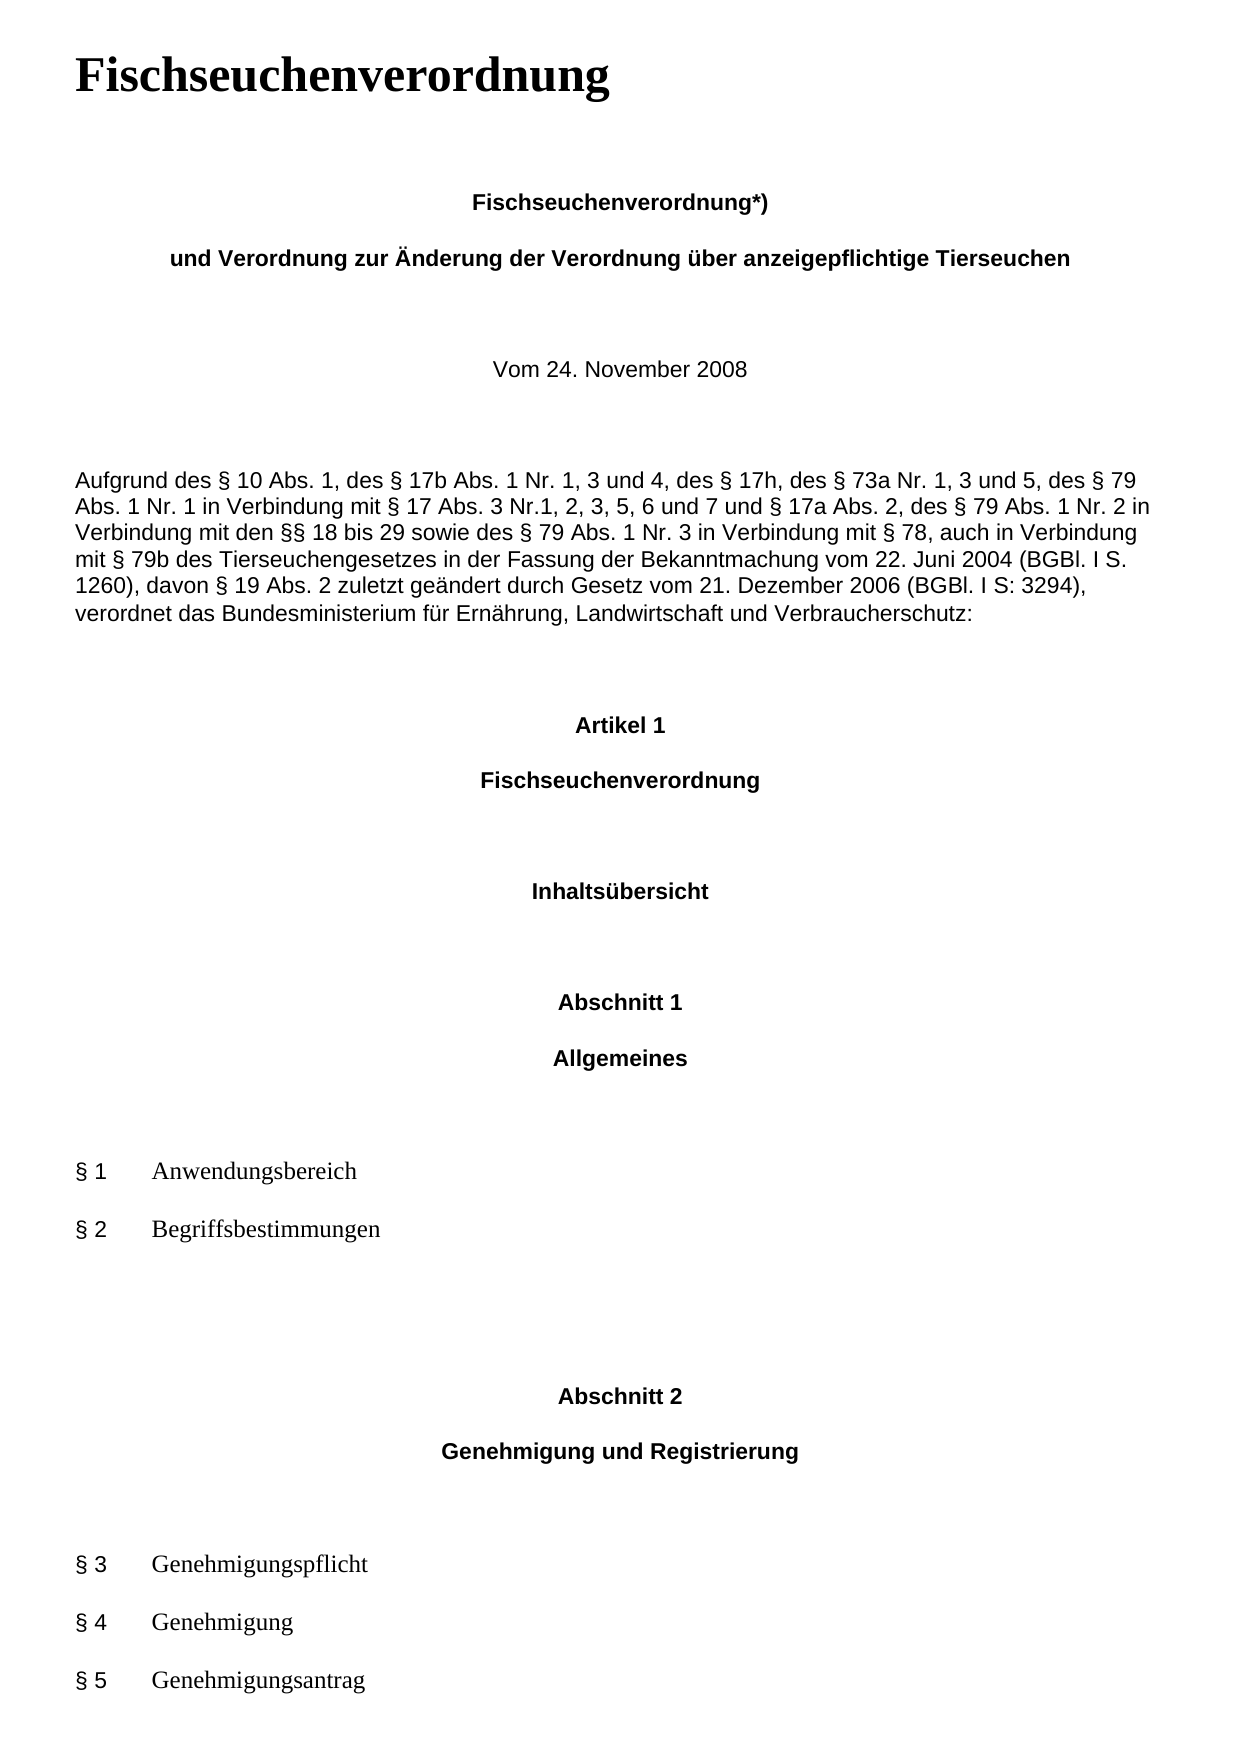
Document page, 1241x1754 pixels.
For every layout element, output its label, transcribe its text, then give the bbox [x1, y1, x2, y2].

text § 5 Genehmigungsantrag [75, 1665, 1165, 1694]
text § 3 Genehmigungspflicht [75, 1549, 1165, 1578]
text § 2 Begriffsbestimmungen [75, 1214, 1165, 1243]
text Genehmigung und Registrierung [75, 1438, 1165, 1465]
text Allgemeines [75, 1045, 1165, 1071]
text Fischseuchenverordnung [75, 44, 1165, 102]
text Fischseuchenverordnung*) [75, 189, 1165, 215]
text und Verordnung zur Änderung der Verordnung über anzeigepflichtige Tierseuchen [75, 244, 1165, 271]
text Fischseuchenverordnung [75, 767, 1165, 794]
text Artikel 1 [75, 712, 1165, 738]
text Abschnitt 2 [75, 1383, 1165, 1409]
text Vom 24. November 2008 [75, 356, 1165, 382]
text Abschnitt 1 [75, 989, 1165, 1016]
text § 1 Anwendungsbereich [75, 1156, 1165, 1185]
text Inhaltsübersicht [75, 878, 1165, 905]
text § 4 Genehmigung [75, 1607, 1165, 1636]
text Aufgrund des § 10 Abs. 1, des § 17b Abs. 1 Nr. 1, 3 und 4, des § 17h, des § 73a Nr. 1, 3 und 5, des § 79 Abs. 1 Nr. 1 in Verbindung mit § 17 Abs. 3 Nr.1, 2, 3, 5, 6 und 7 und § 17a Abs. 2, des § 79 Abs. 1 Nr. 2 in Verbindung mit den §§ 18 bis 29 sowie des § 79 Abs. 1 Nr. 3 in Verbindung mit § 78, auch in Verbindung mit § 79b des Tierseuchengesetzes in der Fassung der Bekanntmachung vom 22. Juni 2004 (BGBl. I S. 1260), davon § 19 Abs. 2 zuletzt geändert durch Gesetz vom 21. Dezember 2006 (BGBl. I S: 3294), verordnet das Bundesministerium für Ernährung, Landwirtschaft und Verbraucherschutz: [75, 467, 1165, 627]
